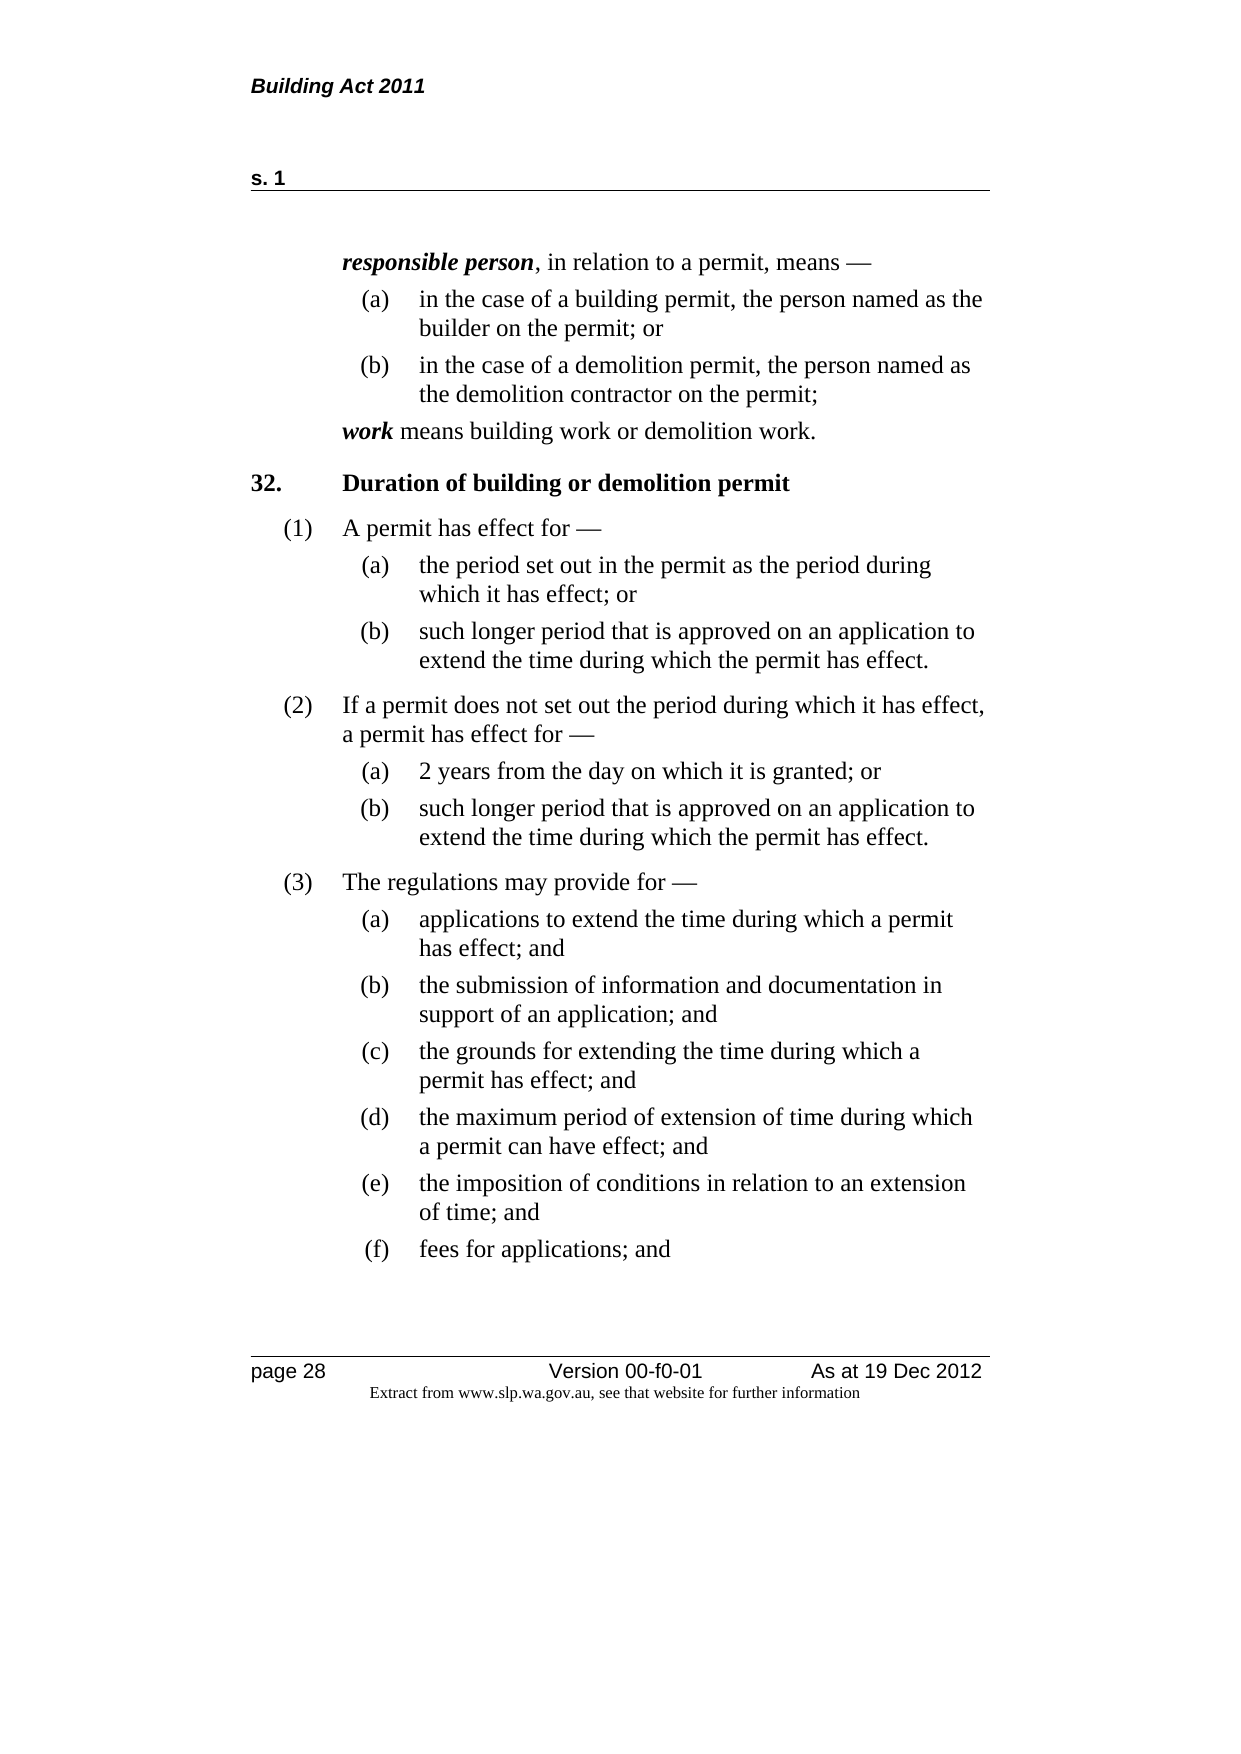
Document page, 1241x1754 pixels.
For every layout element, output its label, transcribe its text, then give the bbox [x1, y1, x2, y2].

text (a) applications to extend the time during which a permit has effect; and [251, 904, 990, 962]
text (c) the grounds for extending the time during which a permit has effect; and [251, 1036, 990, 1094]
text (3) The regulations may provide for — [251, 867, 990, 896]
text (a) in the case of a building permit, the person named as the builder on the permit; or [251, 284, 990, 342]
text (2) If a permit does not set out the period during which it has effect, a permit has effect for — [251, 690, 990, 748]
text work means building work or demolition work. [251, 416, 990, 445]
text (f) fees for applications; and [251, 1234, 990, 1262]
text (1) A permit has effect for — [251, 513, 990, 542]
text (b) such longer period that is approved on an application to extend the time during which the permit has effect. [251, 616, 990, 674]
text (d) the maximum period of extension of time during which a permit can have effect; and [251, 1102, 990, 1159]
text (b) the submission of information and documentation in support of an application; and [251, 970, 990, 1028]
text (b) in the case of a demolition permit, the person named as the demolition contractor on the permit; [251, 350, 990, 408]
text responsible person, in relation to a permit, means — [251, 247, 990, 276]
text (a) the period set out in the permit as the period during which it has effect; or [251, 550, 990, 608]
text (b) such longer period that is approved on an application to extend the time during which the permit has effect. [251, 793, 990, 851]
subtitle 32. Duration of building or demolition permit [251, 468, 990, 497]
text (e) the imposition of conditions in relation to an extension of time; and [251, 1168, 990, 1225]
text (a) 2 years from the day on which it is granted; or [251, 756, 990, 785]
